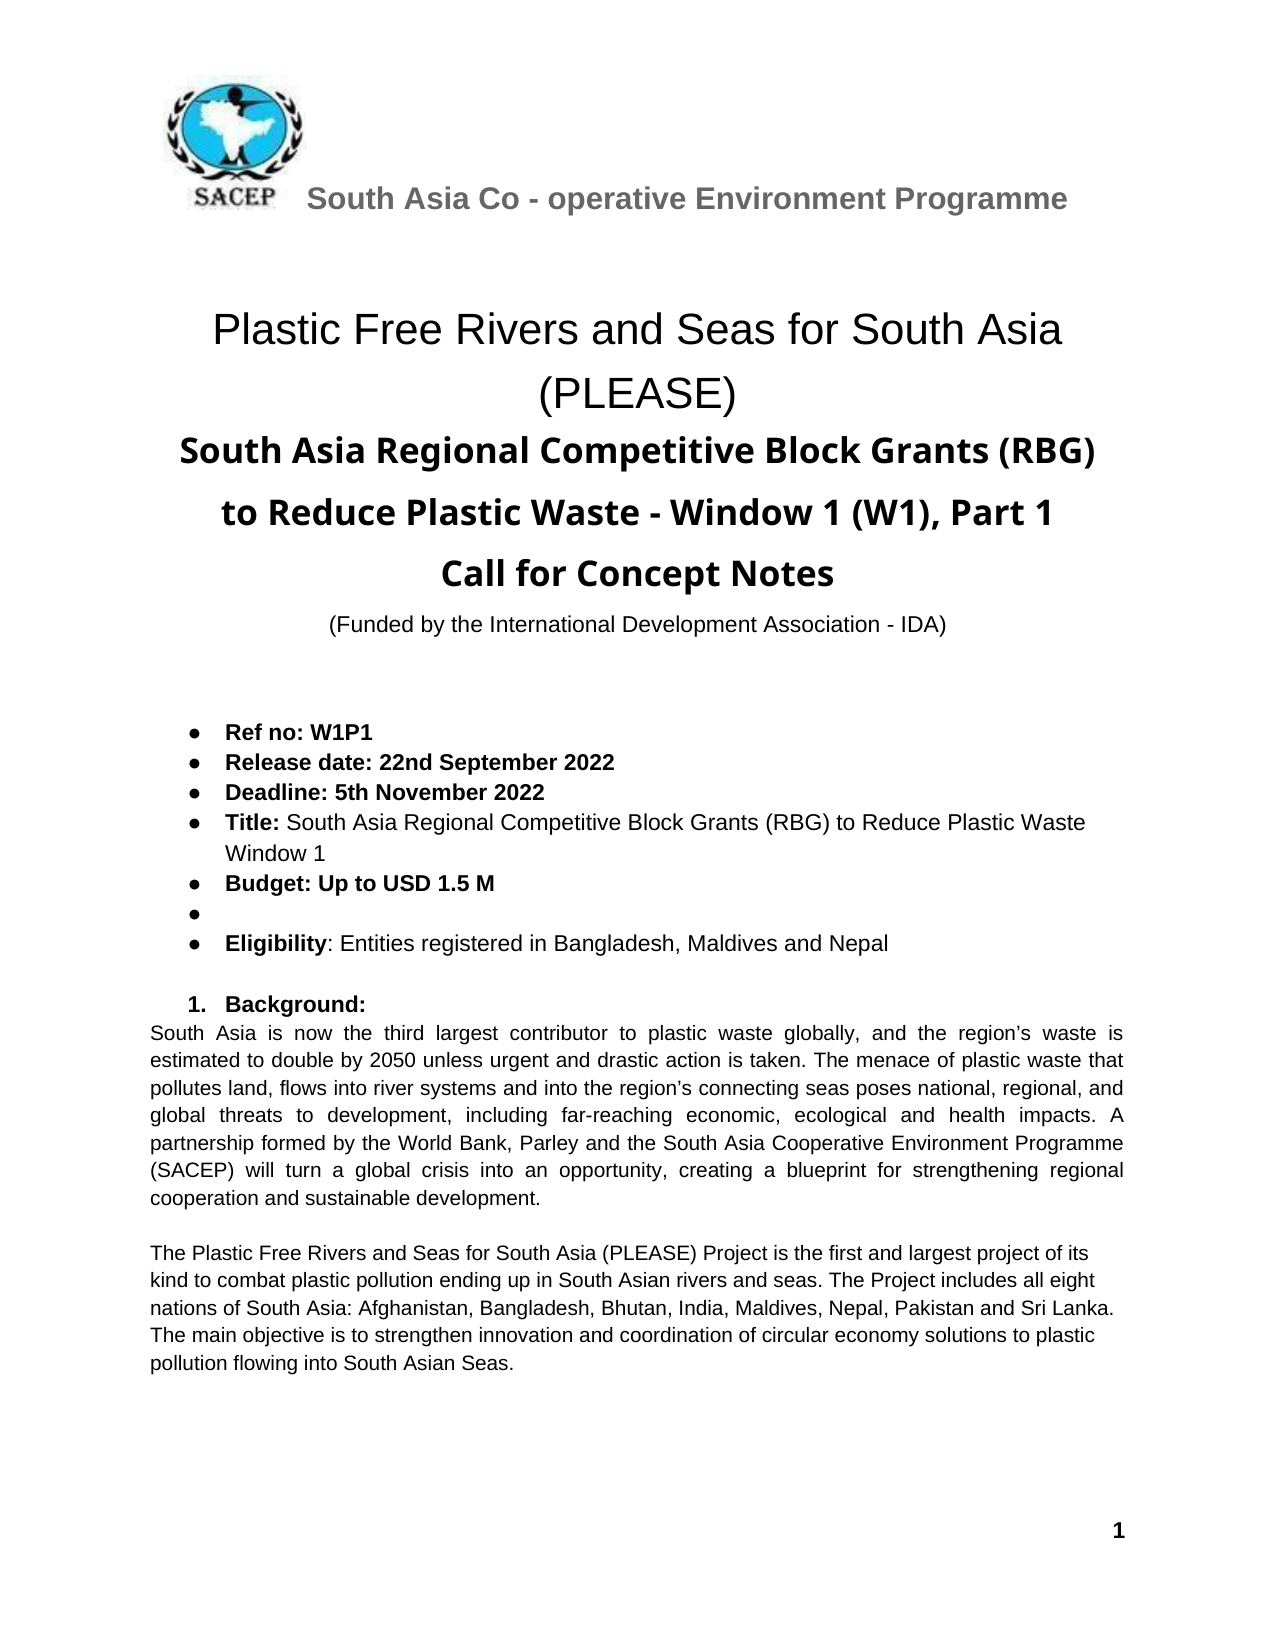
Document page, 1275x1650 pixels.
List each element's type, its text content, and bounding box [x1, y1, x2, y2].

list Deadline: [187, 779, 1125, 805]
list Budget: [187, 870, 1125, 896]
title to Reduce Plastic Waste - Window 1 (W1) [150, 487, 1125, 536]
text (PLEASE) [150, 368, 1125, 418]
text The Plastic Free Rivers and Seas for South Asia (PLEASE) Project is the first and largest project of its kind to combat plastic pollution ending up in South Asian rivers and seas. The Project includes all eight nations of South Asia: Afghanistan, Bangladesh, Bhutan, India, Maldives, Nepal, Pakistan and Sri Lanka. The main objective is to strengthen innovation and coordination of circular economy solutions to plastic pollution flowing into South Asian Seas. [150, 1241, 1125, 1375]
title South Asia Regional Competitive Block Grants (RBG) [150, 426, 1125, 474]
list Ref no: W1P1 [187, 719, 1125, 745]
title Call for Concept Notes [150, 549, 1125, 597]
list Background: [187, 991, 1125, 1017]
title Plastic Free Rivers and Seas for South Asia [150, 304, 1125, 354]
text South Asia is now the third largest contributor to plastic waste globally, and the region’s waste is estimated to double by 2050 unless urgent and drastic action is taken. The menace of plastic waste that pollutes land, flows into river systems and into the region’s connecting seas poses national, regional, and global threats to development, including far-reaching economic, ecological and health impacts. A partnership formed by the World Bank, Parley and the South Asia Cooperative Environment Programme (SACEP) will turn a global crisis into an opportunity, creating a blueprint for strengthening regional cooperation and sustainable development. [150, 1021, 1125, 1210]
picture [162, 75, 307, 210]
text (Funded by the International Development Association - IDA) [150, 611, 1125, 637]
list Title: South Asia Regional Competitive Block Grants (RBG) to Reduce Plastic Waste Window 1 [187, 809, 1125, 866]
list Release date: [187, 749, 1125, 775]
